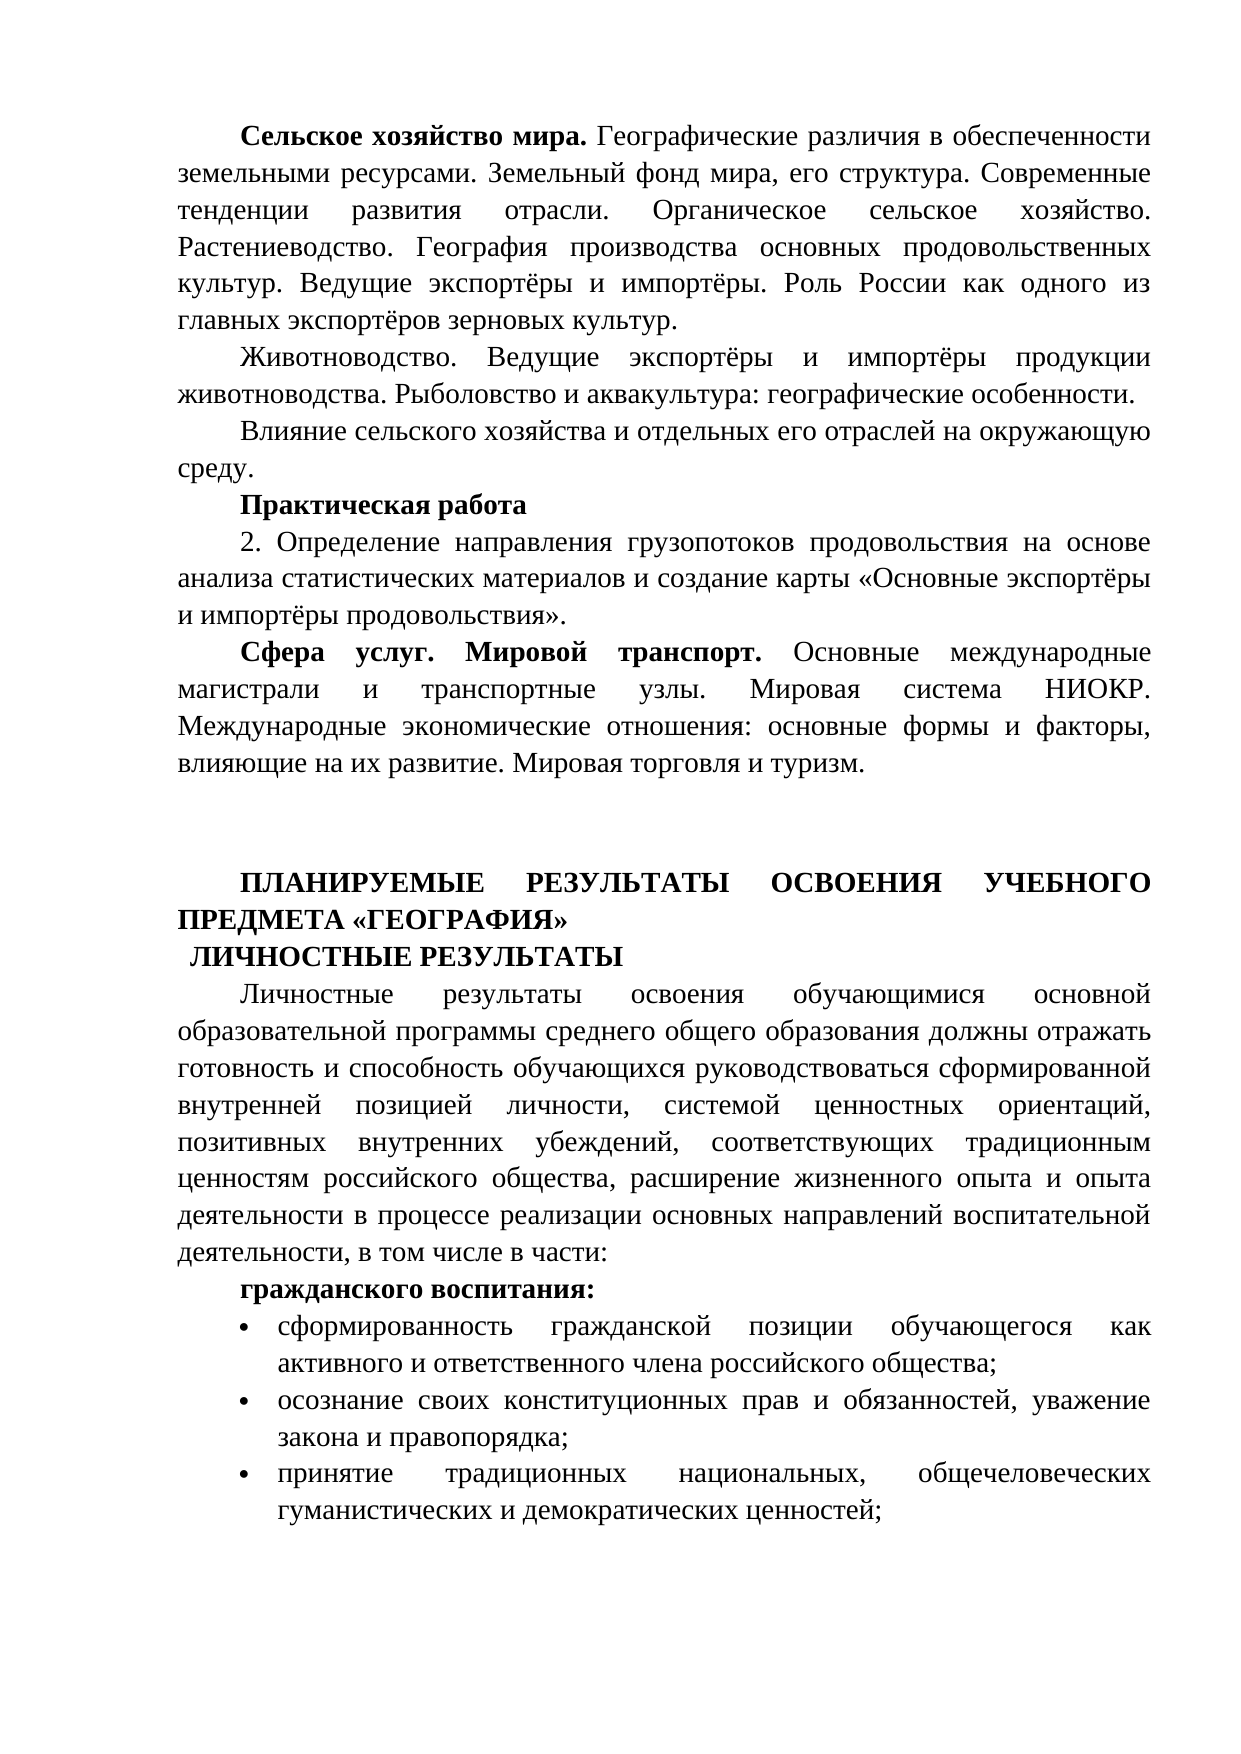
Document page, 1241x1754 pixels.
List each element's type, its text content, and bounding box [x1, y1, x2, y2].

text Сфера услуг. Мировой транспорт. Основные международные магистрали и транспортные узлы. Мировая система НИОКР. Международные экономические отношения: основные формы и факторы, влияющие на их развитие. Мировая торговля и туризм. [177, 634, 1152, 778]
text Животноводство. Ведущие экспортёры и импортёры продукции животноводства. Рыболовство и аквакультура: географические особенности. [177, 339, 1152, 410]
text ПЛАНИРУЕМЫЕ РЕЗУЛЬТАТЫ ОСВОЕНИЯ УЧЕБНОГО ПРЕДМЕТА «ГЕОГРАФИЯ» [177, 866, 1152, 936]
list осознание своих конституционных прав и обязанностей, уважение закона и правопорядка; [240, 1382, 1152, 1452]
text Сельское хозяйство мира. Географические различия в обеспеченности земельными ресурсами. Земельный фонд мира, его структура. Современные тенденции развития отрасли. Органическое сельское хозяйство. Растениеводство. География производства основных продовольственных культур. Ведущие экспортёры и импортёры. Роль России как одного из главных экспортёров зерновых культур. [177, 118, 1152, 336]
text 2. Определение направления грузопотоков продовольствия на основе анализа статистических материалов и создание карты «Основные экспортёры и импортёры продовольствия». [177, 524, 1152, 631]
list сформированность гражданской позиции обучающегося как активного и ответственного члена российского общества; [240, 1308, 1152, 1378]
list принятие традиционных национальных, общечеловеческих гуманистических и демократических ценностей; [240, 1456, 1152, 1526]
text Влияние сельского хозяйства и отдельных его отраслей на окружающую среду. [177, 413, 1152, 483]
text ЛИЧНОСТНЫЕ РЕЗУЛЬТАТЫ [190, 939, 1152, 973]
text Личностные результаты освоения обучающимися основной образовательной программы среднего общего образования должны отражать готовность и способность обучающихся руководствоваться сформированной внутренней позицией личности, системой ценностных ориентаций, позитивных внутренних убеждений, соответствующих традиционным ценностям российского общества, расширение жизненного опыта и опыта деятельности в процессе реализации основных направлений воспитательной деятельности, в том числе в части: [177, 976, 1152, 1268]
text Практическая работа [177, 487, 1152, 520]
text гражданского воспитания: [177, 1271, 1152, 1305]
